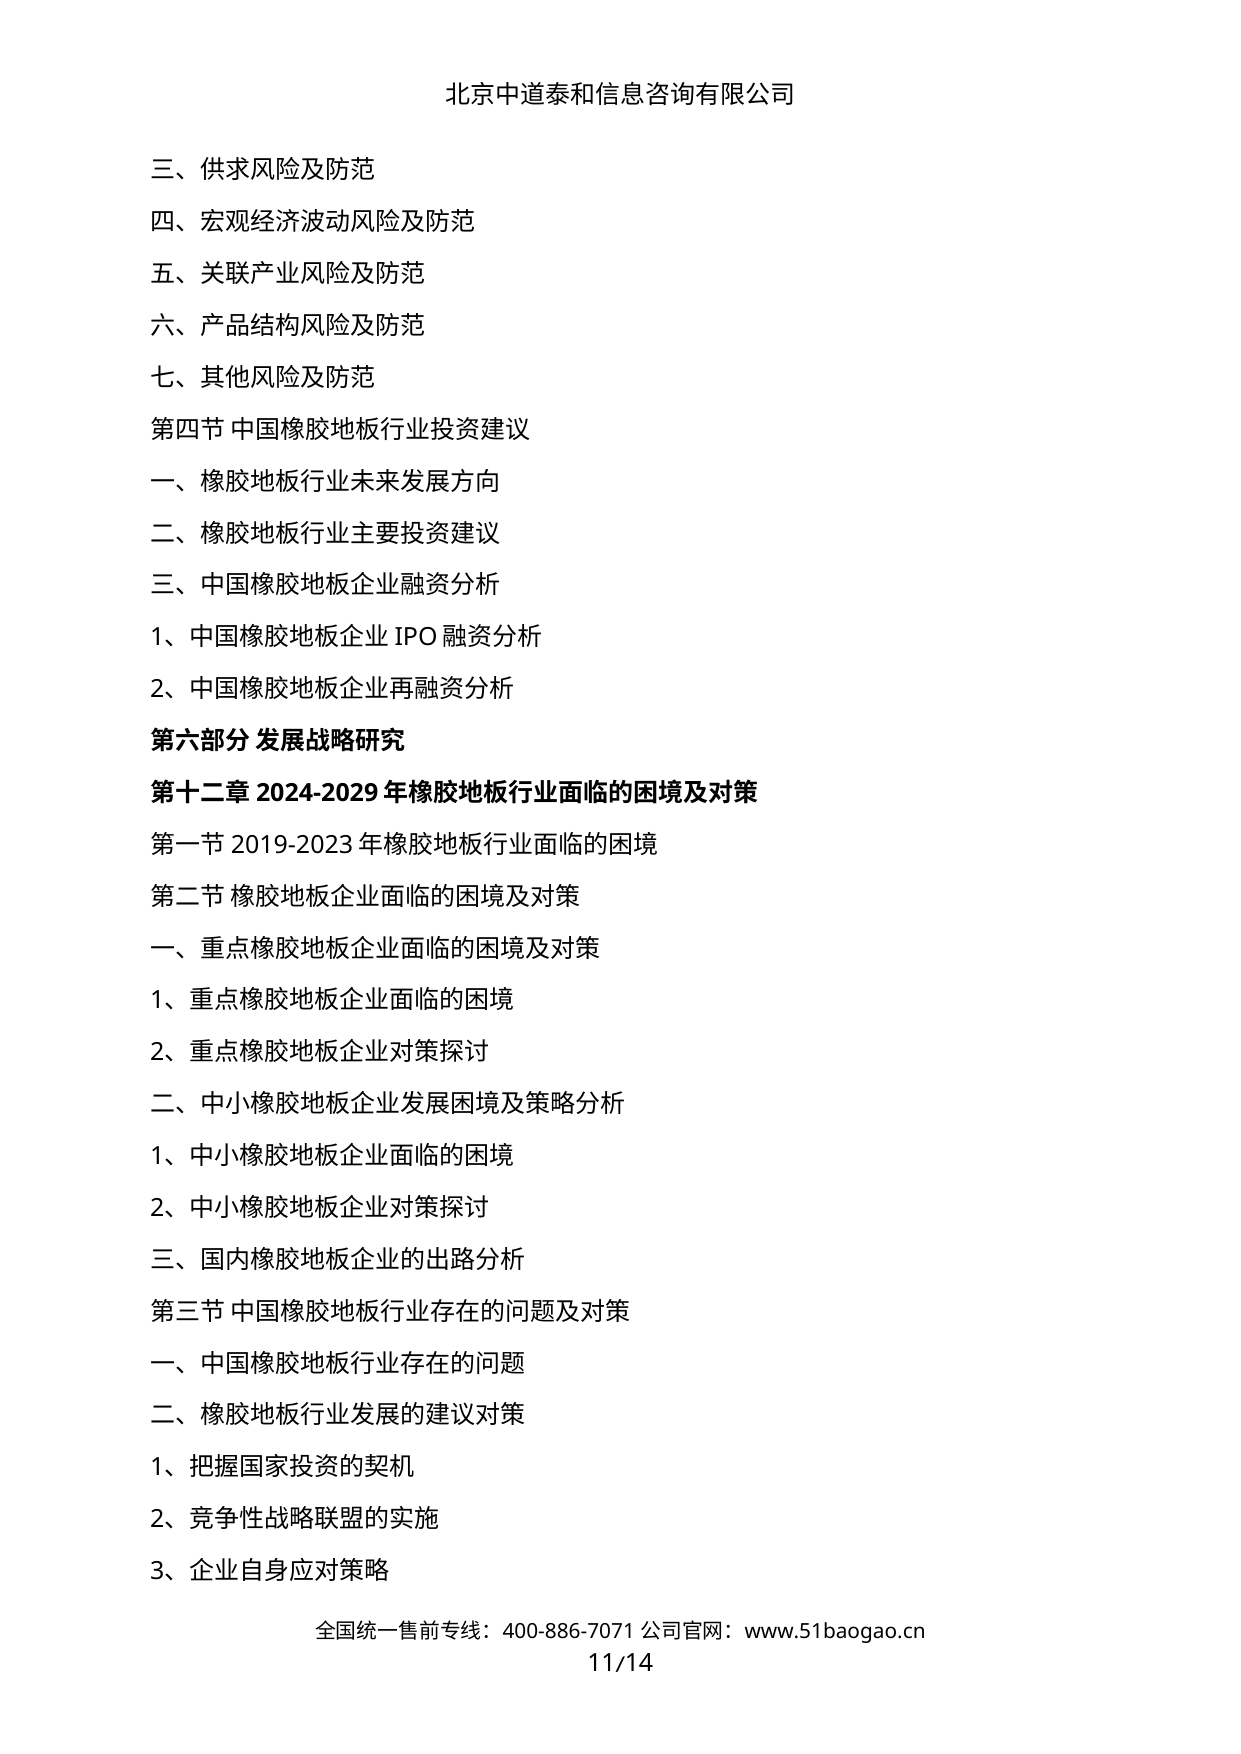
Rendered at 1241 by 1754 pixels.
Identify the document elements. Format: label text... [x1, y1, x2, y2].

text 2、竞争性战略联盟的实施 [150, 1499, 1090, 1535]
text 二、橡胶地板行业主要投资建议 [150, 513, 1090, 549]
text 三、国内橡胶地板企业的出路分析 [150, 1239, 1090, 1276]
text 2、重点橡胶地板企业对策探讨 [150, 1032, 1090, 1068]
text 二、橡胶地板行业发展的建议对策 [150, 1395, 1090, 1431]
text 一、中国橡胶地板行业存在的问题 [150, 1343, 1090, 1379]
text 1、重点橡胶地板企业面临的困境 [150, 980, 1090, 1016]
text 七、其他风险及防范 [150, 357, 1090, 394]
text 1、中国橡胶地板企业IPO融资分析 [150, 617, 1090, 653]
text 一、重点橡胶地板企业面临的困境及对策 [150, 928, 1090, 964]
text 二、中小橡胶地板企业发展困境及策略分析 [150, 1084, 1090, 1120]
text 3、企业自身应对策略 [150, 1551, 1090, 1587]
text 1、中小橡胶地板企业面临的困境 [150, 1136, 1090, 1172]
text 第六部分 发展战略研究 [150, 721, 1090, 757]
text 三、供求风险及防范 [150, 150, 1090, 186]
text 四、宏观经济波动风险及防范 [150, 202, 1090, 238]
text 1、把握国家投资的契机 [150, 1447, 1090, 1483]
text 第四节 中国橡胶地板行业投资建议 [150, 409, 1090, 446]
text 第十二章 2024-2029年橡胶地板行业面临的困境及对策 [150, 772, 1090, 809]
text 五、关联产业风险及防范 [150, 254, 1090, 290]
text 六、产品结构风险及防范 [150, 306, 1090, 342]
text 三、中国橡胶地板企业融资分析 [150, 565, 1090, 601]
text 第三节 中国橡胶地板行业存在的问题及对策 [150, 1291, 1090, 1327]
text 2、中国橡胶地板企业再融资分析 [150, 669, 1090, 705]
text 2、中小橡胶地板企业对策探讨 [150, 1187, 1090, 1224]
text 第一节 2019-2023年橡胶地板行业面临的困境 [150, 824, 1090, 861]
text 第二节 橡胶地板企业面临的困境及对策 [150, 876, 1090, 912]
text 一、橡胶地板行业未来发展方向 [150, 461, 1090, 497]
